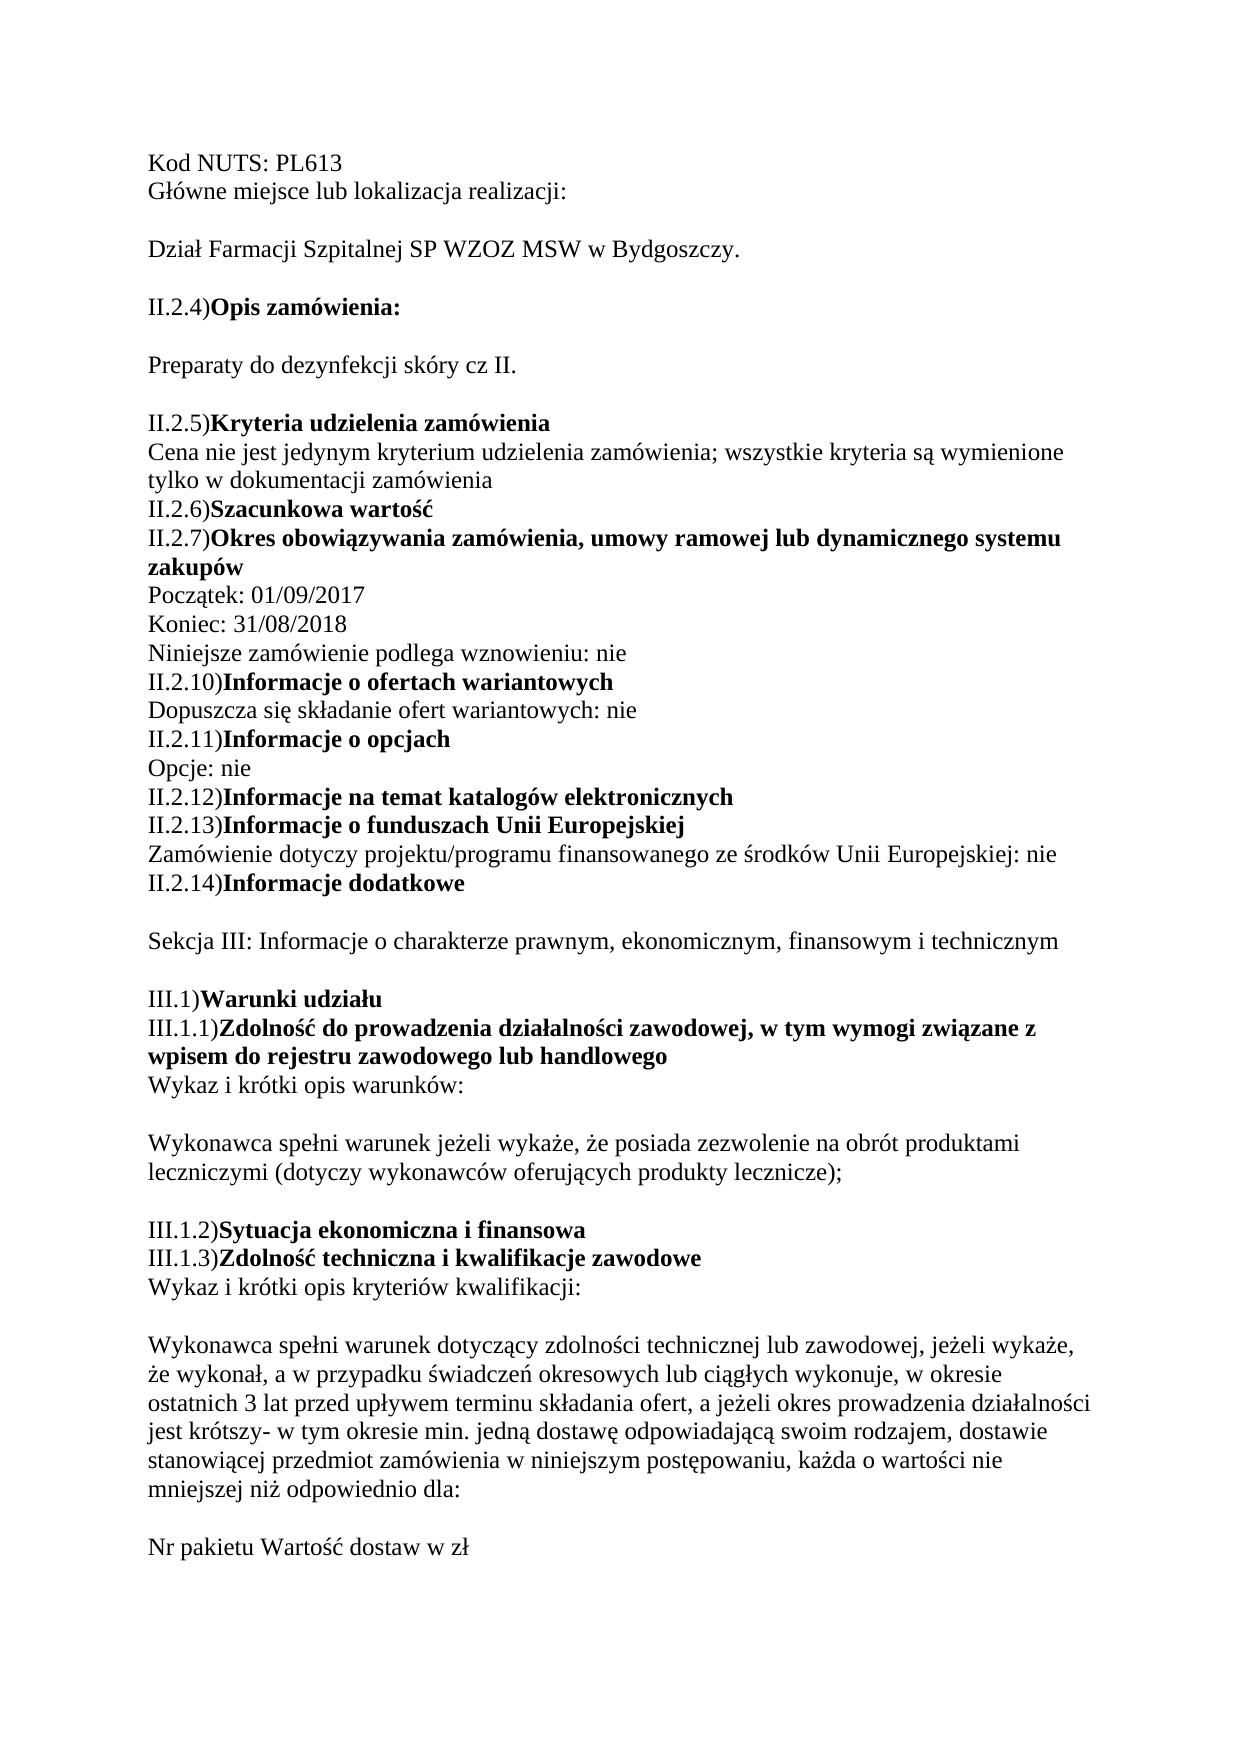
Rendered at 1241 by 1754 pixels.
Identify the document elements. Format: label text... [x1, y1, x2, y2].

text Nr pakietu Wartość dostaw w zł [148, 1532, 1093, 1561]
text III.1)Warunki udziału [148, 984, 1093, 1013]
text II.2.11)Informacje o opcjach [148, 724, 1093, 753]
text Wykaz i krótki opis kryteriów kwalifikacji: [148, 1272, 1093, 1301]
text III.1.1)Zdolność do prowadzenia działalności zawodowej, w tym wymogi związane z wpisem do rejestru zawodowego lub handlowego [148, 1013, 1093, 1070]
text III.1.3)Zdolność techniczna i kwalifikacje zawodowe [148, 1243, 1093, 1272]
text II.2.4)Opis zamówienia: [148, 292, 1093, 321]
text II.2.14)Informacje dodatkowe [148, 868, 1093, 897]
text II.2.5)Kryteria udzielenia zamówienia [148, 408, 1093, 437]
text II.2.7)Okres obowiązywania zamówienia, umowy ramowej lub dynamicznego systemu zakupów [148, 523, 1093, 581]
text Cena nie jest jedynym kryterium udzielenia zamówienia; wszystkie kryteria są wymienione tylko w dokumentacji zamówienia [148, 437, 1093, 494]
text Niniejsze zamówienie podlega wznowieniu: nie [148, 638, 1093, 667]
text Zamówienie dotyczy projektu/programu finansowanego ze środków Unii Europejskiej: nie [148, 839, 1093, 868]
text Preparaty do dezynfekcji skóry cz II. [148, 350, 1093, 379]
text III.1.2)Sytuacja ekonomiczna i finansowa [148, 1215, 1093, 1243]
text Wykonawca spełni warunek dotyczący zdolności technicznej lub zawodowej, jeżeli wykaże, że wykonał, a w przypadku świadczeń okresowych lub ciągłych wykonuje, w okresie ostatnich 3 lat przed upływem terminu składania ofert, a jeżeli okres prowadzenia działalności jest krótszy- w tym okresie min. jedną dostawę odpowiadającą swoim rodzajem, dostawie stanowiącej przedmiot zamówienia w niniejszym postępowaniu, każda o wartości nie mniejszej niż odpowiednio dla: [148, 1330, 1093, 1503]
text II.2.6)Szacunkowa wartość [148, 494, 1093, 523]
text II.2.12)Informacje na temat katalogów elektronicznych [148, 782, 1093, 811]
text Wykonawca spełni warunek jeżeli wykaże, że posiada zezwolenie na obrót produktami leczniczymi (dotyczy wykonawców oferujących produkty lecznicze); [148, 1128, 1093, 1186]
text Główne miejsce lub lokalizacja realizacji: [148, 176, 1093, 205]
text Sekcja III: Informacje o charakterze prawnym, ekonomicznym, finansowym i technicznym [148, 926, 1093, 955]
text II.2.13)Informacje o funduszach Unii Europejskiej [148, 811, 1093, 839]
text Dopuszcza się składanie ofert wariantowych: nie [148, 696, 1093, 724]
text II.2.10)Informacje o ofertach wariantowych [148, 667, 1093, 696]
text Opcje: nie [148, 753, 1093, 782]
text Kod NUTS: PL613 [148, 148, 1093, 176]
text Początek: 01/09/2017 [148, 581, 1093, 609]
text Wykaz i krótki opis warunków: [148, 1070, 1093, 1099]
text Dział Farmacji Szpitalnej SP WZOZ MSW w Bydgoszczy. [148, 234, 1093, 263]
text Koniec: 31/08/2018 [148, 609, 1093, 638]
